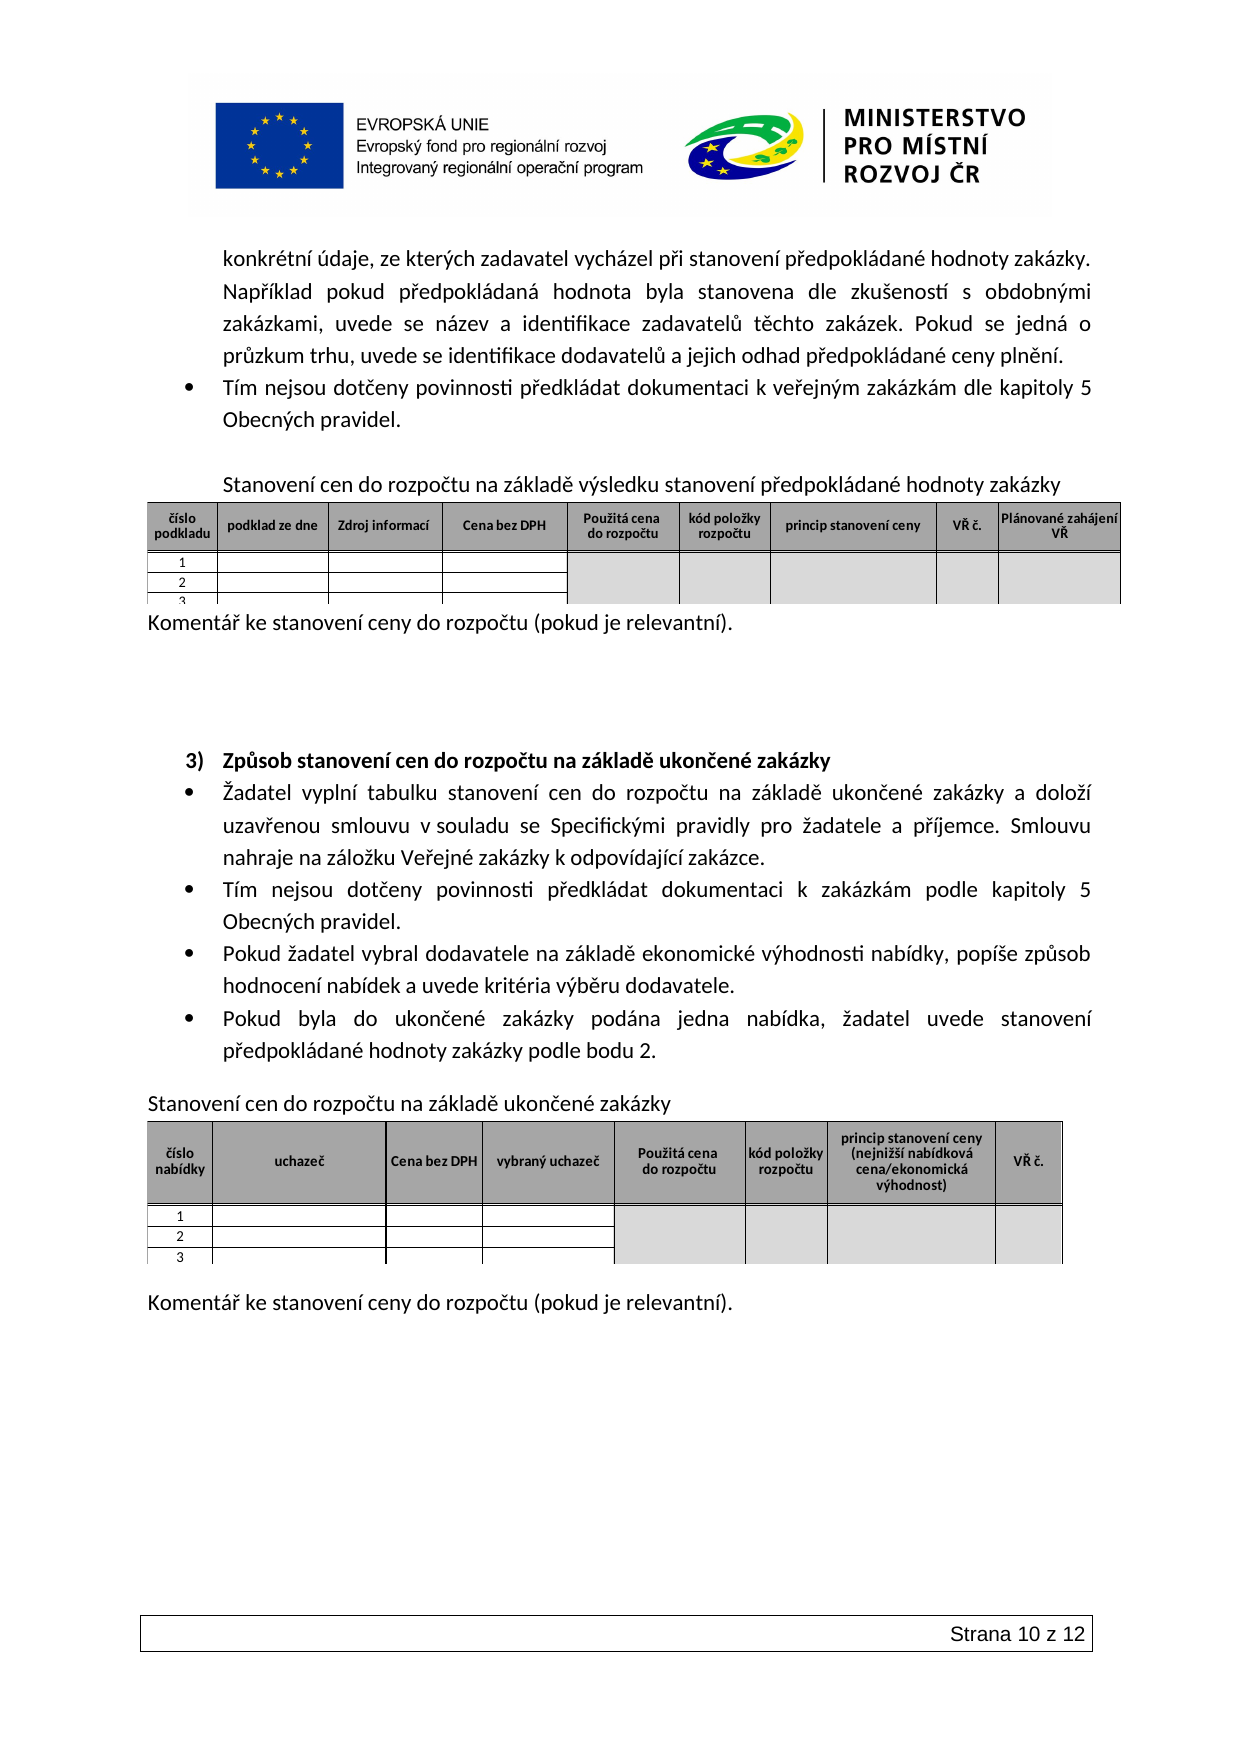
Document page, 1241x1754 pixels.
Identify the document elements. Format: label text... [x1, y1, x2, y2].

list Stanovení cen do rozpočtu na základě výsledku stanovení předpokládané hodnoty zakázky [223, 470, 1093, 498]
list Tím nejsou dotčeny povinnosti předkládat dokumentaci k zakázkám podle kapitoly 5 Obecných pravidel. [185, 875, 1093, 935]
text Stanovení cen do rozpočtu na základě ukončené zakázky [148, 1089, 1093, 1263]
list Pokud byla do ukončené zakázky podána jedna nabídka, žadatel uvede stanovení předpokládané hodnoty zakázky podle bodu 2. [185, 1004, 1093, 1064]
list Tím nejsou dotčeny povinnosti předkládat dokumentaci k veřejným zakázkám dle kapitoly 5 Obecných pravidel. [185, 373, 1093, 433]
list Pokud žadatel vybral dodavatele na základě ekonomické výhodnosti nabídky, popíše způsob hodnocení nabídek a uvede kritéria výběru dodavatele. [185, 939, 1093, 1000]
text Komentář ke stanovení ceny do rozpočtu (pokud je relevantní). [148, 1288, 1093, 1316]
list Způsob stanovení cen do rozpočtu na základě ukončené zakázky [185, 746, 1093, 774]
picture [187, 73, 1053, 217]
list Žadatel vyplní tabulku stanovení cen do rozpočtu na základě ukončené zakázky a doloží uzavřenou smlouvu v souladu se Specifickými pravidly pro žadatele a příjemce. Smlouvu nahraje na záložku Veřejné zakázky k odpovídající zakázce. [185, 778, 1093, 871]
list Komentář ke stanovení ceny do rozpočtu (pokud je relevantní). [148, 608, 1093, 636]
